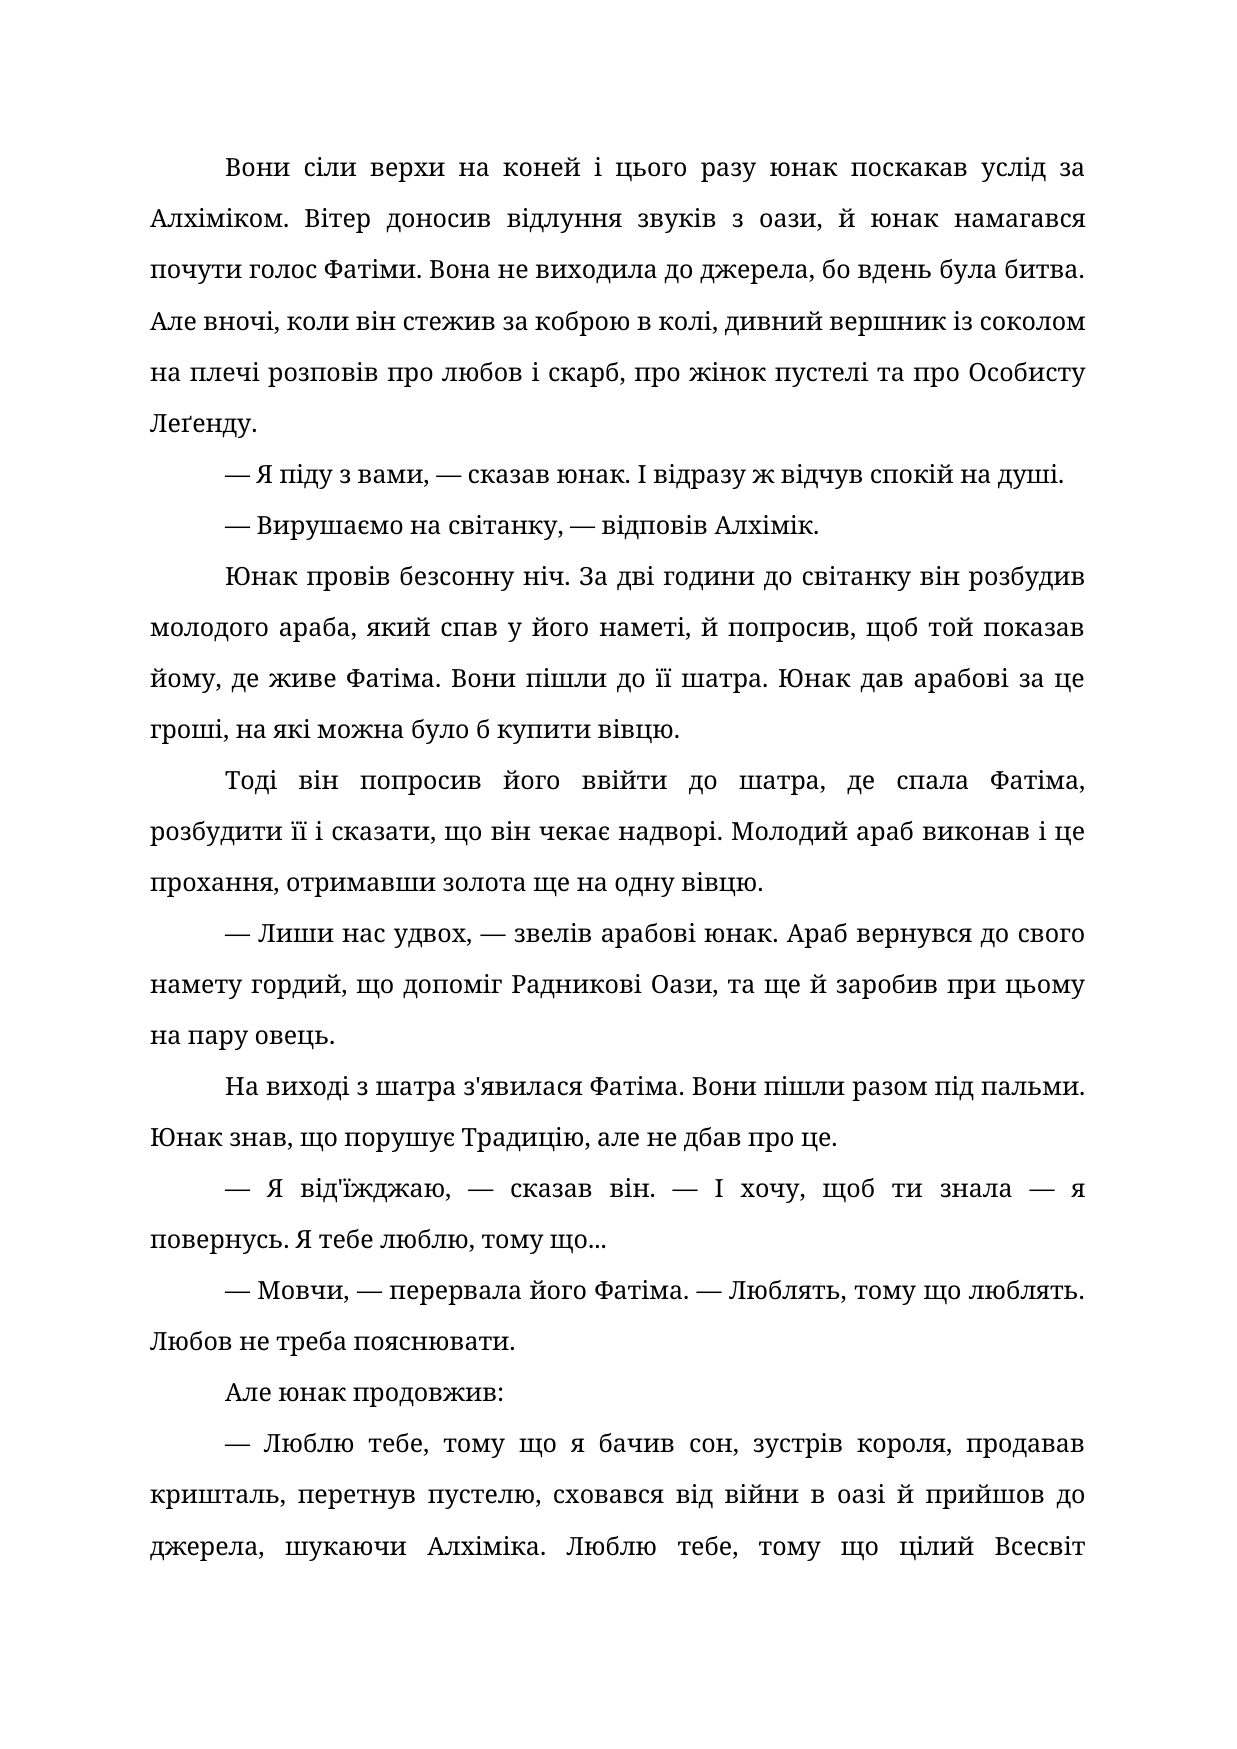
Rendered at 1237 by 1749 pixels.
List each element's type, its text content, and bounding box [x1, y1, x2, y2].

text Тоді він попросив його ввійти до шатра, де спала Фатіма, розбудити її і сказати, що він чекає надворі. Молодий араб виконав і це прохання, отримавши золота ще на одну вівцю. [150, 762, 1086, 899]
text Вони сіли верхи на коней і цього разу юнак поскакав услід за Алхіміком. Вітер доносив відлуння звуків з оази, й юнак намагався почути голос Фатіми. Вона не виходила до джерела, бо вдень була битва. Але вночі, коли він стежив за коброю в колі, дивний вершник із соколом на плечі розповів про любов і скарб, про жінок пустелі та про Особисту Леґенду. [150, 150, 1086, 439]
text — Лиши нас удвох, — звелів арабові юнак. Араб вернувся до свого намету гордий, що допоміг Радникові Оази, та ще й заробив при цьому на пару овець. [150, 916, 1086, 1052]
text — Мовчи, — перервала його Фатіма. — Люблять, тому що люблять. Любов не треба пояснювати. [150, 1273, 1086, 1358]
text На виході з шатра з'явилася Фатіма. Вони пішли разом під пальми. Юнак знав, що порушує Традицію, але не дбав про це. [150, 1069, 1086, 1154]
text — Я піду з вами, — сказав юнак. І відразу ж відчув спокій на душі. [150, 456, 1086, 490]
text Але юнак продовжив: [150, 1375, 1086, 1409]
text Юнак провів безсонну ніч. За дві години до світанку він розбудив молодого араба, який спав у його наметі, й попросив, щоб той показав йому, де живе Фатіма. Вони пішли до її шатра. Юнак дав арабові за це гроші, на які можна було б купити вівцю. [150, 558, 1086, 746]
text — Я від'їжджаю, — сказав він. — І хочу, щоб ти знала — я повернусь. Я тебе люблю, тому що... [150, 1171, 1086, 1256]
text — Вирушаємо на світанку, — відповів Алхімік. [150, 507, 1086, 541]
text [150, 1426, 1086, 1562]
